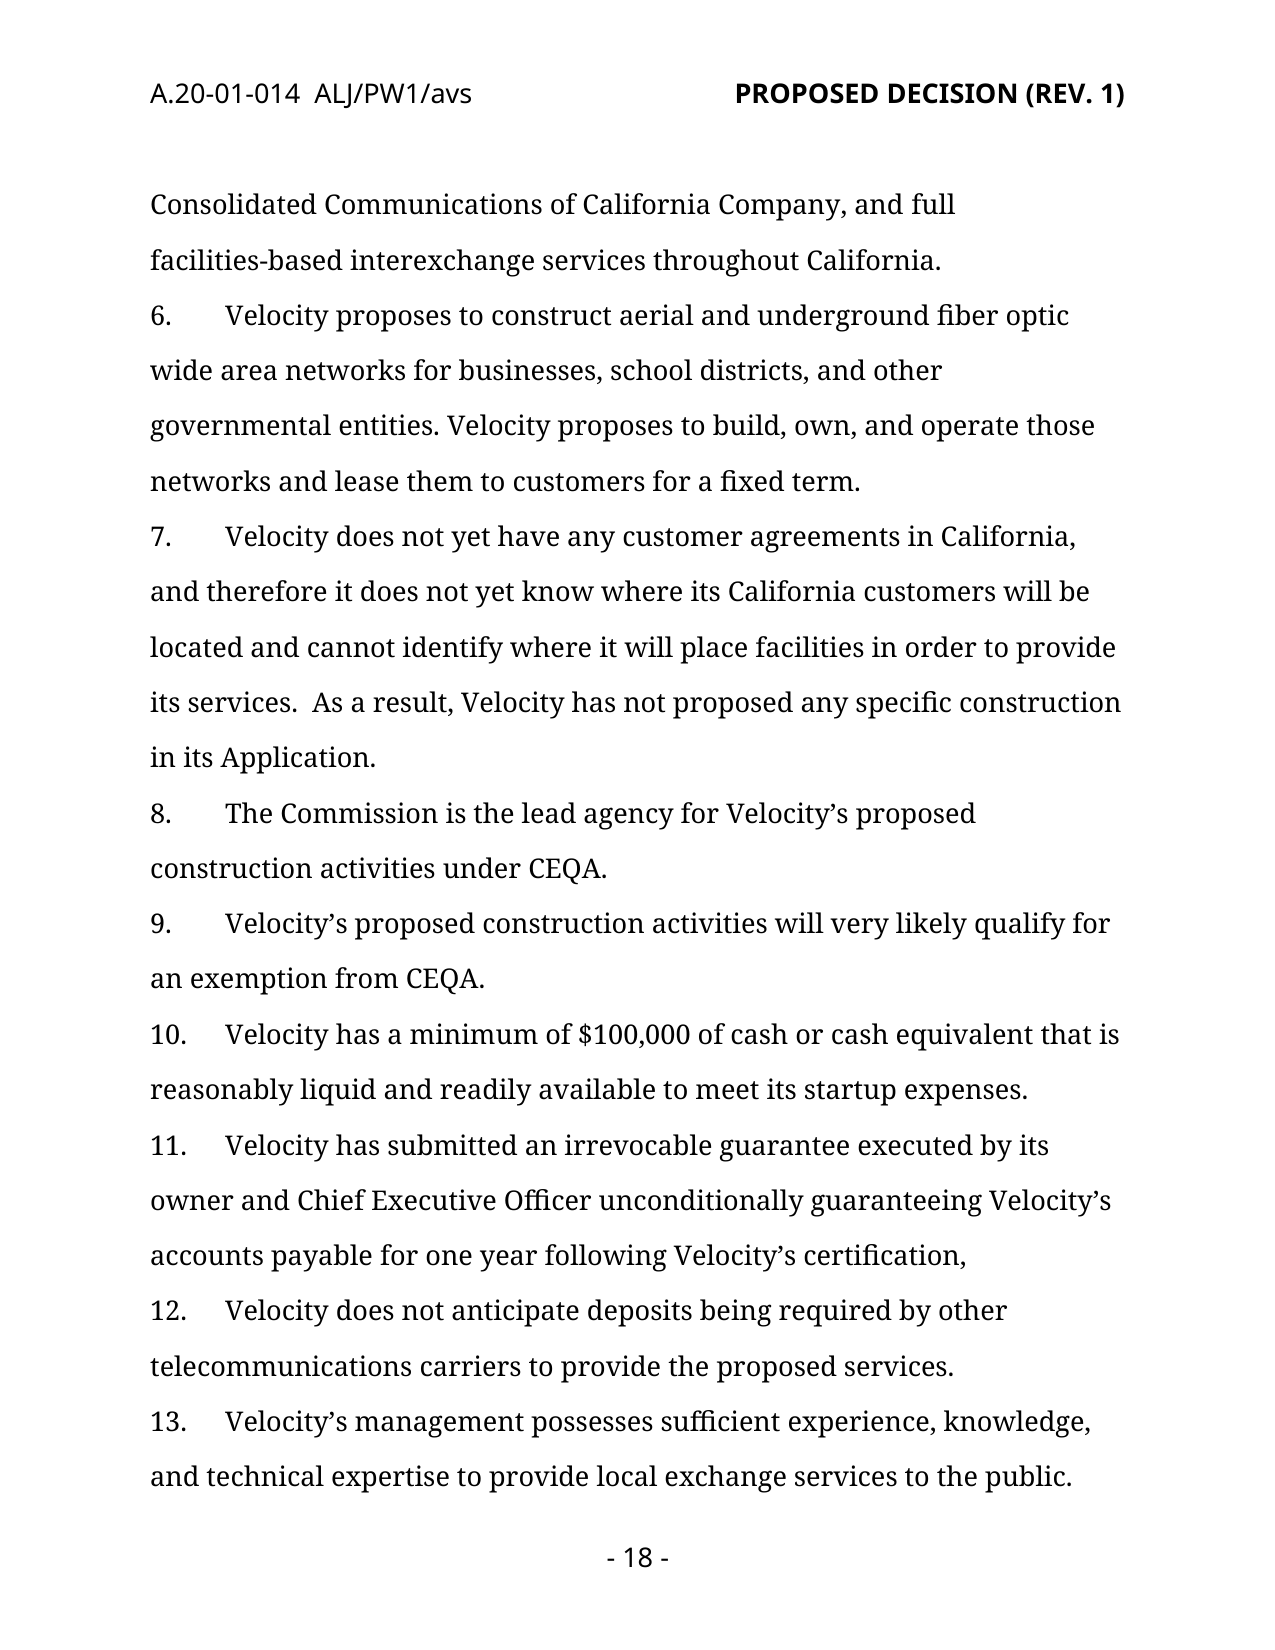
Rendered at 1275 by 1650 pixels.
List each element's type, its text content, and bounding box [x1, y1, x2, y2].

list Velocity proposes to construct aerial and underground fiber optic wide area networks for businesses, school districts, and other governmental entities. Velocity proposes to build, own, and operate those networks and lease them to customers for a fixed term. [150, 296, 1125, 499]
list Velocity does not anticipate deposits being required by other telecommunications carriers to provide the proposed services. [150, 1292, 1125, 1384]
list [150, 186, 1125, 278]
list Velocity does not yet have any customer agreements in California, and therefore it does not yet know where its California customers will be located and cannot identify where it will place facilities in order to provide its services. As a result, Velocity has not proposed any specific construction in its Application. [150, 517, 1125, 776]
list Velocity has a minimum of $100,000 of cash or cash equivalent that is reasonably liquid and readily available to meet its startup expenses. [150, 1015, 1125, 1107]
list Velocity has submitted an irrevocable guarantee executed by its owner and Chief Executive Officer unconditionally guaranteeing Velocity’s accounts payable for one year following Velocity’s certification, [150, 1126, 1125, 1273]
list Velocity’s management possesses sufficient experience, knowledge, and technical expertise to provide local exchange services to the public. [150, 1402, 1125, 1495]
list Velocity’s proposed construction activities will very likely qualify for an exemption from CEQA. [150, 905, 1125, 997]
list The Commission is the lead agency for Velocity’s proposed construction activities under CEQA. [150, 794, 1125, 886]
